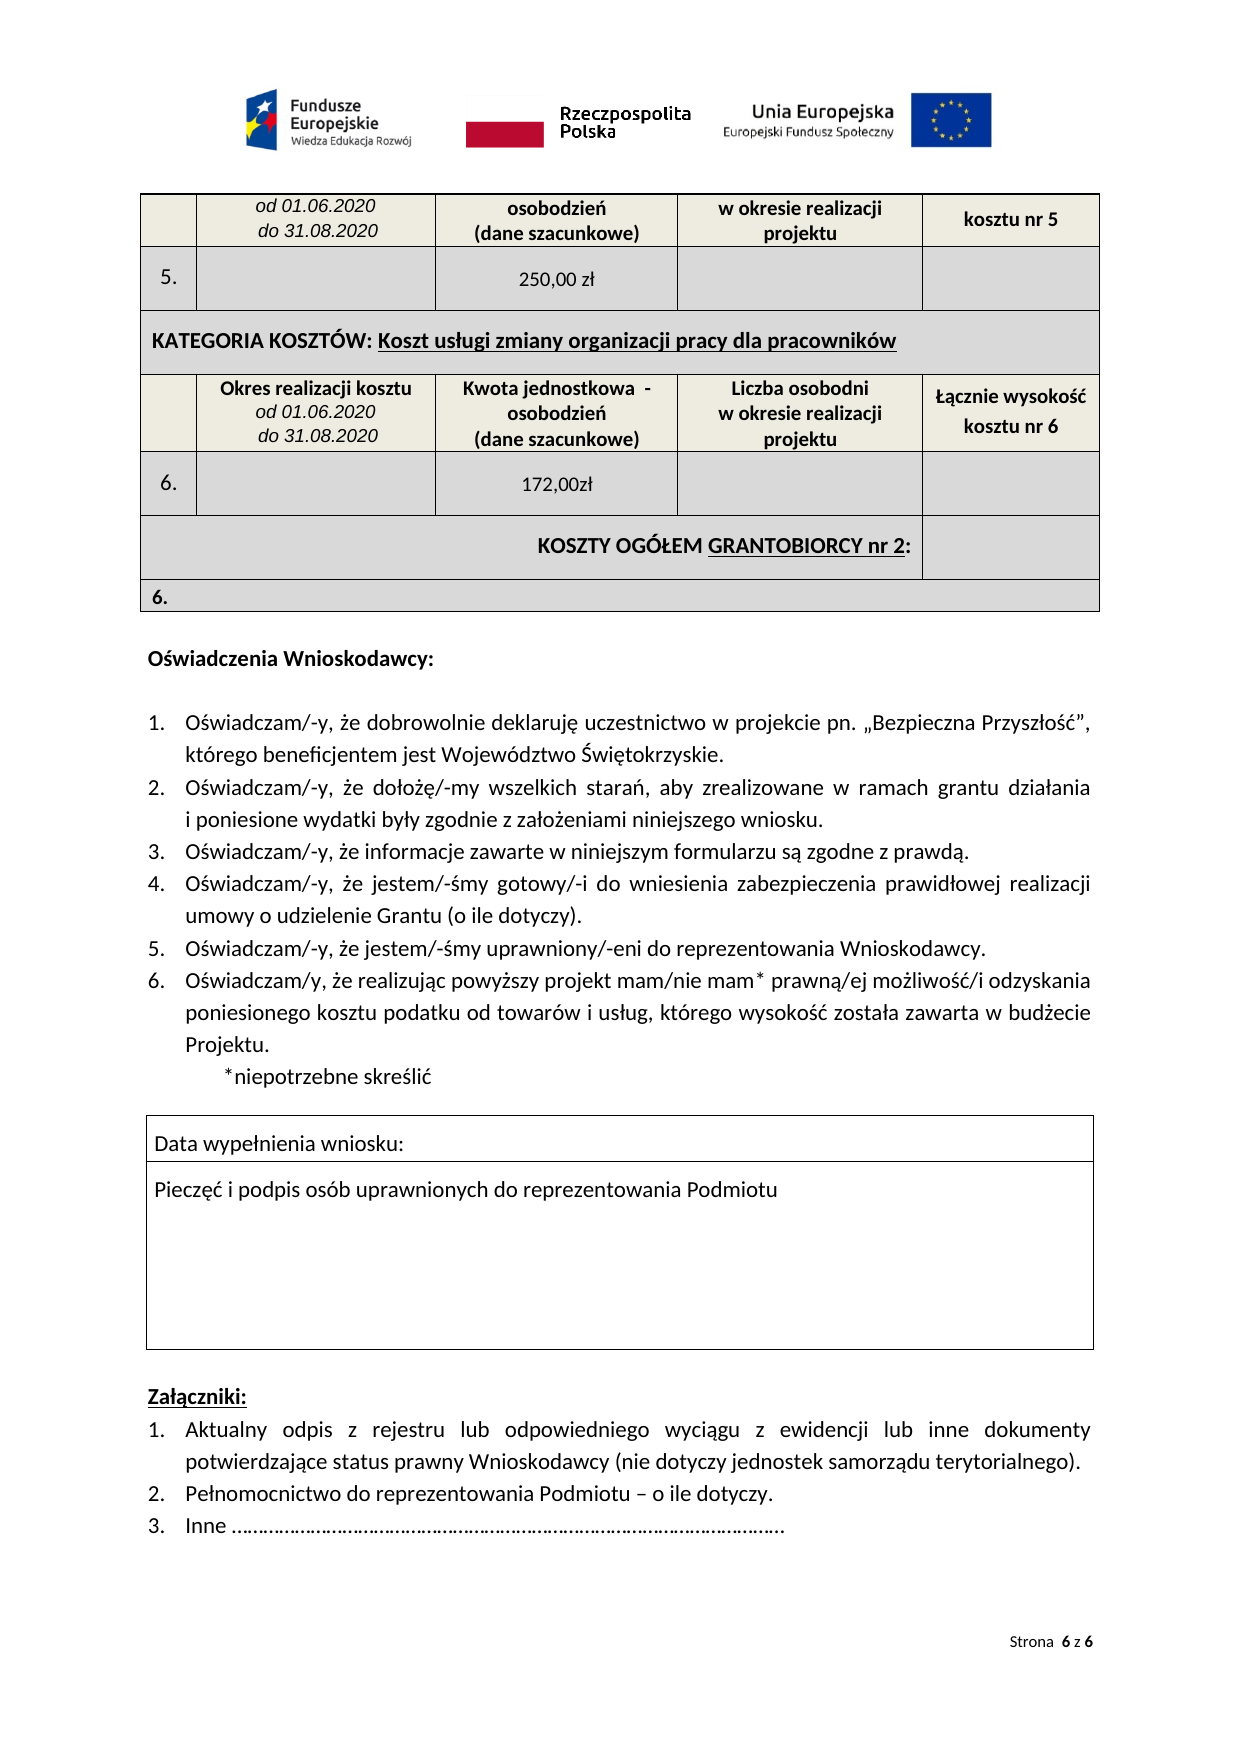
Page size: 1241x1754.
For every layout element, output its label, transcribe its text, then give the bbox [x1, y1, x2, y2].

table_cell [678, 452, 922, 515]
list Pełnomocnictwo do reprezentowania Podmiotu – o ile dotyczy. [148, 1479, 1093, 1507]
list Aktualny odpis z rejestru lub odpowiedniego wyciągu z ewidencji lub inne dokumenty potwierdzające status prawny Wnioskodawcy (nie dotyczy jednostek samorządu terytorialnego). [148, 1415, 1093, 1475]
table_cell [141, 516, 922, 579]
list Oświadczam/-y, że informacje zawarte w niniejszym formularzu są zgodne z prawdą. [148, 837, 1093, 865]
list Oświadczam/y, że realizując powyższy projekt mam/nie mam* prawną/ej możliwość/i odzyskania poniesionego kosztu podatku od towarów i usług, którego wysokość została zawarta w budżecie Projektu. [148, 966, 1093, 1058]
table_header Data wypełnienia wniosku: [147, 1116, 1093, 1161]
list Oświadczam/-y, że jestem/-śmy gotowy/-i do wniesienia zabezpieczenia prawidłowej realizacji umowy o udzielenie Grantu (o ile dotyczy). [148, 869, 1093, 929]
table_cell [678, 247, 922, 310]
list Oświadczam/-y, że jestem/-śmy uprawniony/-eni do reprezentowania Wnioskodawcy. [148, 934, 1093, 962]
table_cell [923, 247, 1099, 310]
table_cell [141, 247, 196, 310]
list *niepotrzebne skreślić [223, 1062, 1093, 1090]
picture [231, 73, 1009, 165]
table_cell Pieczęć i podpis osób uprawnionych do reprezentowania Podmiotu [147, 1162, 1093, 1349]
table_cell [923, 452, 1099, 515]
table_cell [197, 452, 435, 515]
table_cell [923, 516, 1099, 579]
text Oświadczenia Wnioskodawcy: [148, 644, 1093, 672]
table_cell [436, 452, 677, 515]
table_cell [141, 452, 196, 515]
text Załączniki: [148, 1382, 1093, 1411]
list Oświadczam/-y, że dołożę/-my wszelkich starań, aby zrealizowane w ramach grantu działania i poniesione wydatki były zgodnie z założeniami niniejszego wniosku. [148, 773, 1093, 833]
table_cell [141, 311, 1099, 374]
table_cell [436, 247, 677, 310]
table_cell [141, 580, 1099, 611]
list Inne …………………………………………………………………………………………… [148, 1511, 1093, 1539]
list Oświadczam/-y, że dobrowolnie deklaruję uczestnictwo w projekcie pn. „Bezpieczna Przyszłość”, którego beneficjentem jest Województwo Świętokrzyskie. [148, 708, 1093, 768]
table_cell [197, 247, 435, 310]
